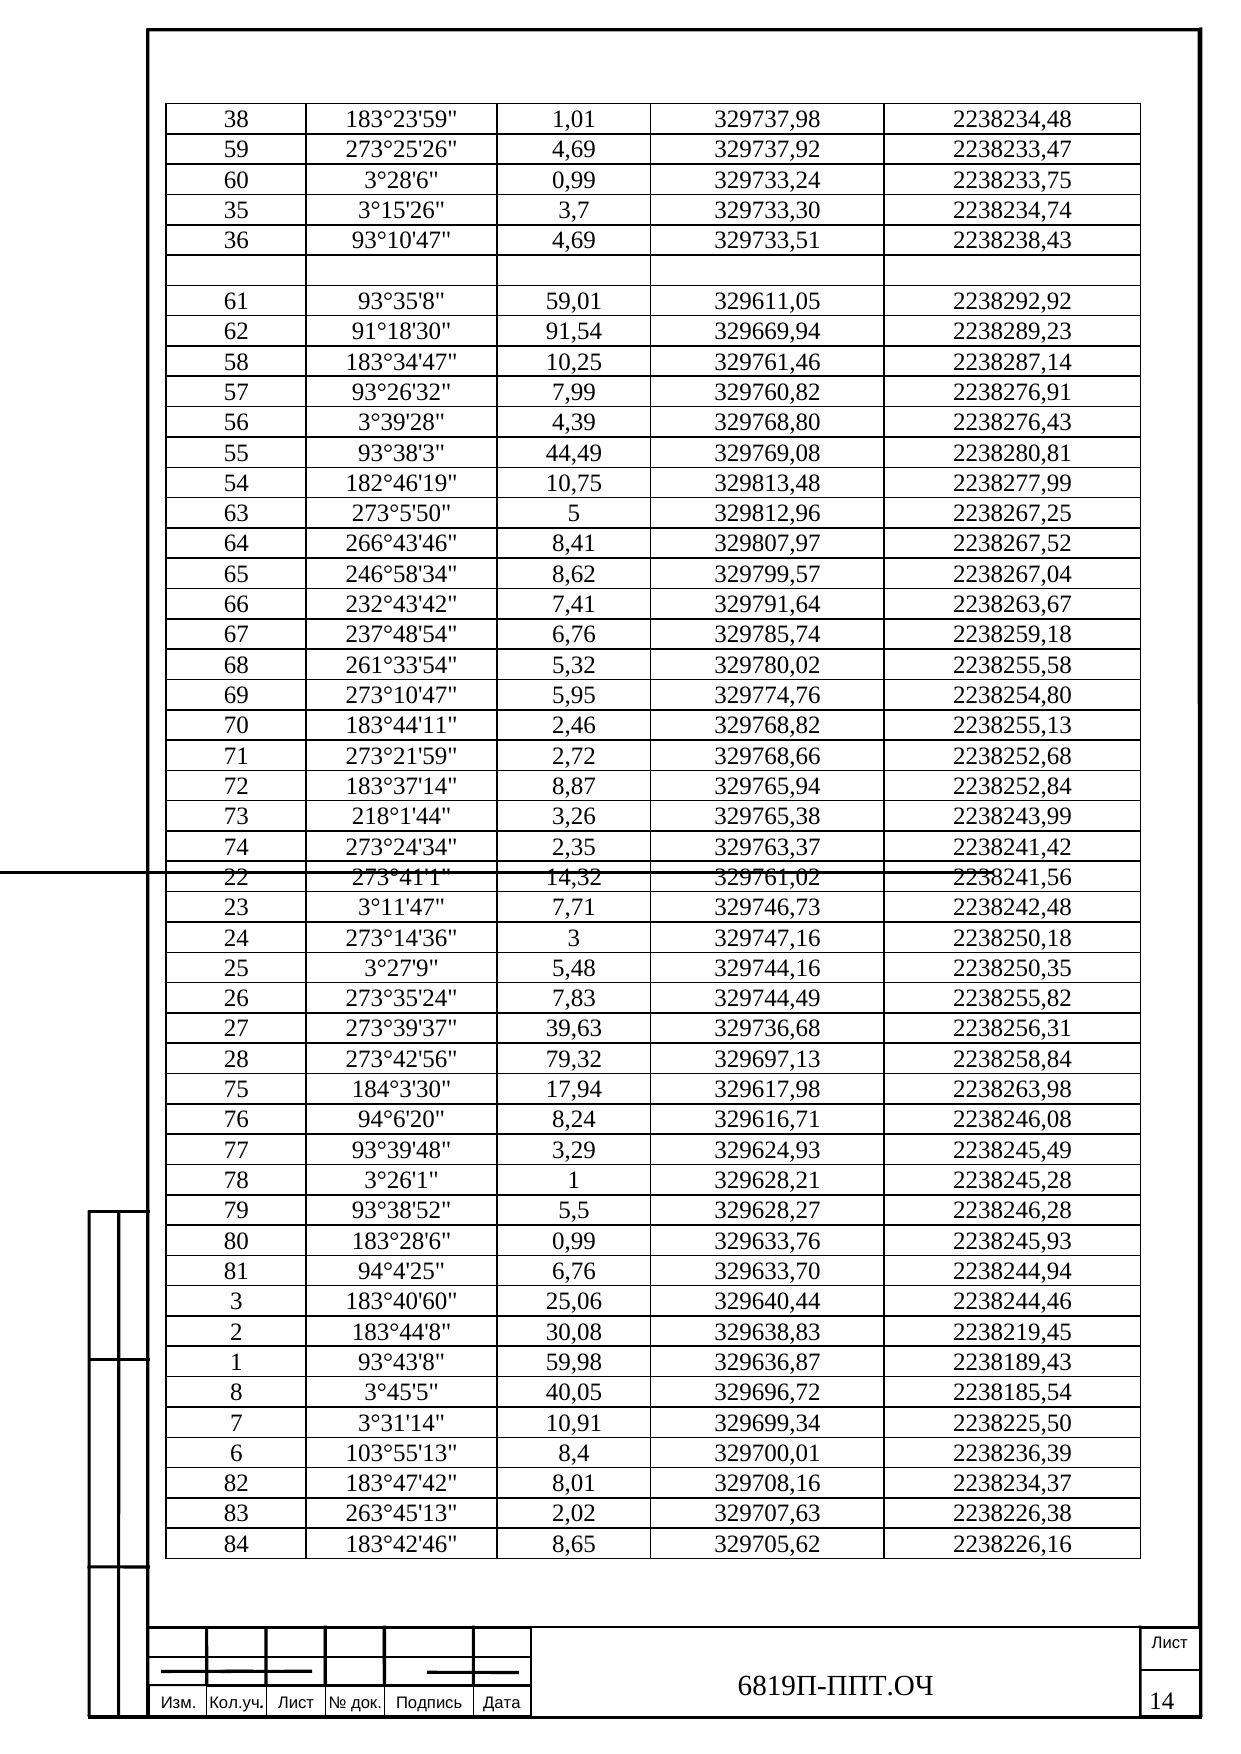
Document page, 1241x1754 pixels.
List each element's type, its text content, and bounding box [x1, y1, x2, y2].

table_cell 71 [167, 741, 305, 769]
table_cell 8,41 [498, 529, 650, 557]
table_cell 329744,49 [651, 983, 883, 1012]
table_cell 329633,76 [651, 1226, 883, 1254]
table_cell 5,95 [498, 680, 650, 709]
table_cell 81 [167, 1256, 305, 1285]
table_cell 55 [167, 438, 305, 466]
table_cell 79,32 [498, 1044, 650, 1073]
table_cell 6 [167, 1438, 305, 1467]
table_cell 6,76 [498, 620, 650, 648]
table_cell 329813,48 [651, 468, 883, 497]
table_cell 2238252,68 [885, 741, 1140, 769]
table_cell 2,46 [498, 711, 650, 739]
table_cell 183°34'47" [307, 347, 496, 375]
table_cell 78 [167, 1165, 305, 1194]
table_cell 22 [167, 862, 305, 891]
table_cell 4,69 [498, 226, 650, 254]
table_cell 3 [167, 1286, 305, 1315]
table_cell 80 [167, 1226, 305, 1254]
table_cell 93°35'8" [307, 286, 496, 315]
table_cell 69 [167, 680, 305, 709]
table_cell 3°11'47" [307, 892, 496, 921]
table_cell 3°15'26" [307, 195, 496, 224]
table_cell 54 [167, 468, 305, 497]
table_cell 76 [167, 1105, 305, 1133]
table_cell 329617,98 [651, 1074, 883, 1103]
table_cell 2238234,48 [885, 104, 1140, 133]
table_cell 8,87 [498, 771, 650, 800]
table_cell 73 [167, 801, 305, 830]
table_cell 329768,82 [651, 711, 883, 739]
table_cell 2238255,13 [885, 711, 1140, 739]
table_cell 65 [167, 559, 305, 588]
table_cell 329737,98 [651, 104, 883, 133]
table_cell 59,98 [498, 1347, 650, 1376]
table_cell 183°40'60" [307, 1286, 496, 1315]
table_cell 2238263,98 [885, 1074, 1140, 1103]
table_cell 329774,76 [651, 680, 883, 709]
table_cell 183°47'42" [307, 1468, 496, 1497]
table_cell 23 [167, 892, 305, 921]
table_cell 2238250,35 [885, 953, 1140, 982]
table_cell 2238241,42 [885, 832, 1140, 860]
table_cell 1 [498, 1165, 650, 1194]
table_cell [307, 256, 496, 284]
table_cell 2238292,92 [885, 286, 1140, 315]
table_cell 329761,02 [651, 862, 883, 891]
table_cell 0,99 [498, 165, 650, 193]
table_cell 2,72 [498, 741, 650, 769]
table_cell 59,01 [498, 286, 650, 315]
table_cell 246°58'34" [307, 559, 496, 588]
table_cell 329744,16 [651, 953, 883, 982]
table_cell 68 [167, 650, 305, 678]
table_cell 273°14'36" [307, 923, 496, 951]
table_cell 8,65 [498, 1529, 650, 1558]
table_cell 17,94 [498, 1074, 650, 1103]
table_cell 2238236,39 [885, 1438, 1140, 1467]
table_cell 6,76 [498, 1256, 650, 1285]
table_cell 64 [167, 529, 305, 557]
table_cell 329791,64 [651, 589, 883, 618]
table_cell 61 [167, 286, 305, 315]
table_cell 62 [167, 316, 305, 345]
table_cell 329736,68 [651, 1014, 883, 1042]
table_cell [885, 256, 1140, 284]
table_cell 3,29 [498, 1135, 650, 1163]
table_cell 183°28'6" [307, 1226, 496, 1254]
table_cell 2238185,54 [885, 1377, 1140, 1406]
table_cell 329768,80 [651, 407, 883, 436]
table_cell 74 [167, 832, 305, 860]
table_cell 5,32 [498, 650, 650, 678]
table_cell 329769,08 [651, 438, 883, 466]
table_cell 2,35 [498, 832, 650, 860]
table_cell 2238225,50 [885, 1408, 1140, 1436]
table_cell 2238245,93 [885, 1226, 1140, 1254]
table_cell 2238255,58 [885, 650, 1140, 678]
table_cell 266°43'46" [307, 529, 496, 557]
table_cell 39,63 [498, 1014, 650, 1042]
table_cell 10,75 [498, 468, 650, 497]
table_cell 329763,37 [651, 832, 883, 860]
table_cell 26 [167, 983, 305, 1012]
table_cell 273°42'56" [307, 1044, 496, 1073]
table_cell 58 [167, 347, 305, 375]
table_cell 93°43'8" [307, 1347, 496, 1376]
table_cell 24 [167, 923, 305, 951]
table_cell 103°55'13" [307, 1438, 496, 1467]
table_cell 94°6'20" [307, 1105, 496, 1133]
table_cell 93°26'32" [307, 377, 496, 406]
table_cell 329799,57 [651, 559, 883, 588]
table_cell 329807,97 [651, 529, 883, 557]
table_cell 2238263,67 [885, 589, 1140, 618]
table_cell 14,32 [498, 862, 650, 891]
table_cell 63 [167, 498, 305, 527]
table_cell 329733,51 [651, 226, 883, 254]
table_cell 7,83 [498, 983, 650, 1012]
table_cell [651, 256, 883, 284]
table_cell 3°26'1" [307, 1165, 496, 1194]
table_cell 273°5'50" [307, 498, 496, 527]
table_cell 2238254,80 [885, 680, 1140, 709]
table_cell 232°43'42" [307, 589, 496, 618]
table_cell 329707,63 [651, 1499, 883, 1527]
table_cell 2238233,47 [885, 135, 1140, 163]
table_cell 5 [498, 498, 650, 527]
table_cell 93°38'52" [307, 1196, 496, 1224]
table_cell 7,71 [498, 892, 650, 921]
table_cell 8 [167, 1377, 305, 1406]
table_cell 273°10'47" [307, 680, 496, 709]
table_cell 7 [167, 1408, 305, 1436]
table_cell 3,26 [498, 801, 650, 830]
table_cell 329760,82 [651, 377, 883, 406]
table_cell 329746,73 [651, 892, 883, 921]
table_cell 329611,05 [651, 286, 883, 315]
table_cell 329696,72 [651, 1377, 883, 1406]
table_cell 3 [498, 923, 650, 951]
table_cell 5,48 [498, 953, 650, 982]
table_cell 183°37'14" [307, 771, 496, 800]
table_cell 2238242,48 [885, 892, 1140, 921]
table_cell 273°39'37" [307, 1014, 496, 1042]
table_cell 183°44'8" [307, 1317, 496, 1345]
table_cell 329737,92 [651, 135, 883, 163]
table_cell 8,24 [498, 1105, 650, 1133]
table_cell 2238289,23 [885, 316, 1140, 345]
table_cell 218°1'44" [307, 801, 496, 830]
table_cell 2238234,74 [885, 195, 1140, 224]
table_cell [498, 256, 650, 284]
table_cell 67 [167, 620, 305, 648]
table_cell 35 [167, 195, 305, 224]
table_cell 8,01 [498, 1468, 650, 1497]
table_cell 273°35'24" [307, 983, 496, 1012]
table_cell 183°44'11" [307, 711, 496, 739]
table_cell 38 [167, 104, 305, 133]
table_cell 44,49 [498, 438, 650, 466]
table_cell 263°45'13" [307, 1499, 496, 1527]
table_cell 40,05 [498, 1377, 650, 1406]
table_cell 2238226,38 [885, 1499, 1140, 1527]
table_cell 91°18'30" [307, 316, 496, 345]
table_cell 1,01 [498, 104, 650, 133]
table_cell 66 [167, 589, 305, 618]
table_cell 329699,34 [651, 1408, 883, 1436]
table_cell 329733,30 [651, 195, 883, 224]
table_cell 27 [167, 1014, 305, 1042]
table_cell 183°42'46" [307, 1529, 496, 1558]
table_cell 70 [167, 711, 305, 739]
table_cell 75 [167, 1074, 305, 1103]
table_cell 329638,83 [651, 1317, 883, 1345]
table_cell 3°31'14" [307, 1408, 496, 1436]
table_cell 329765,94 [651, 771, 883, 800]
table_cell 329761,46 [651, 347, 883, 375]
table_cell 2238246,28 [885, 1196, 1140, 1224]
table_cell 3°45'5" [307, 1377, 496, 1406]
table_cell 329747,16 [651, 923, 883, 951]
table_cell 2238245,28 [885, 1165, 1140, 1194]
table_cell 10,91 [498, 1408, 650, 1436]
table_cell 2238243,99 [885, 801, 1140, 830]
table_cell 30,08 [498, 1317, 650, 1345]
table_cell 5,5 [498, 1196, 650, 1224]
table_cell 2238234,37 [885, 1468, 1140, 1497]
table_cell 2238244,46 [885, 1286, 1140, 1315]
table_cell 72 [167, 771, 305, 800]
table_cell 329697,13 [651, 1044, 883, 1073]
table_cell 79 [167, 1196, 305, 1224]
table_cell 329700,01 [651, 1438, 883, 1467]
table_cell 2238267,52 [885, 529, 1140, 557]
table_cell 273°24'34" [307, 832, 496, 860]
table_cell 2238277,99 [885, 468, 1140, 497]
table_cell 25 [167, 953, 305, 982]
table_cell 83 [167, 1499, 305, 1527]
table_cell 329733,24 [651, 165, 883, 193]
table_cell 183°23'59" [307, 104, 496, 133]
table_cell 2238246,08 [885, 1105, 1140, 1133]
table_cell 329616,71 [651, 1105, 883, 1133]
table_cell 2238258,84 [885, 1044, 1140, 1073]
table_cell 84 [167, 1529, 305, 1558]
table_cell 36 [167, 226, 305, 254]
table_cell 57 [167, 377, 305, 406]
table_cell 60 [167, 165, 305, 193]
table_cell 59 [167, 135, 305, 163]
table_cell 329708,16 [651, 1468, 883, 1497]
table_cell 2238219,45 [885, 1317, 1140, 1345]
table_cell 184°3'30" [307, 1074, 496, 1103]
table_cell 10,25 [498, 347, 650, 375]
table_cell 2238244,94 [885, 1256, 1140, 1285]
table_cell 7,41 [498, 589, 650, 618]
table_cell 329636,87 [651, 1347, 883, 1376]
table_cell 329628,21 [651, 1165, 883, 1194]
table_cell 91,54 [498, 316, 650, 345]
table_cell 2238259,18 [885, 620, 1140, 648]
table_cell 3°28'6" [307, 165, 496, 193]
table_cell 93°10'47" [307, 226, 496, 254]
table_cell [167, 256, 305, 284]
table_cell 2238252,84 [885, 771, 1140, 800]
table_cell 93°38'3" [307, 438, 496, 466]
table_cell 329765,38 [651, 801, 883, 830]
table_cell 3,7 [498, 195, 650, 224]
table_cell 329768,66 [651, 741, 883, 769]
table_cell 0,99 [498, 1226, 650, 1254]
table_cell 2,02 [498, 1499, 650, 1527]
table_cell 2 [167, 1317, 305, 1345]
table_cell 2238267,04 [885, 559, 1140, 588]
table_cell 93°39'48" [307, 1135, 496, 1163]
table_cell 25,06 [498, 1286, 650, 1315]
table_cell 3°27'9" [307, 953, 496, 982]
table_cell 329633,70 [651, 1256, 883, 1285]
table_cell 94°4'25" [307, 1256, 496, 1285]
table_cell 329624,93 [651, 1135, 883, 1163]
table_cell 2238233,75 [885, 165, 1140, 193]
table_cell 329669,94 [651, 316, 883, 345]
table_cell 28 [167, 1044, 305, 1073]
table_cell 77 [167, 1135, 305, 1163]
table_cell 237°48'54" [307, 620, 496, 648]
table_cell 273°21'59" [307, 741, 496, 769]
table_cell 261°33'54" [307, 650, 496, 678]
table_cell 329812,96 [651, 498, 883, 527]
table_cell 4,39 [498, 407, 650, 436]
table_cell 273°41'1" [307, 862, 496, 891]
table_cell 273°25'26" [307, 135, 496, 163]
table_cell 1 [167, 1347, 305, 1376]
table_cell 329785,74 [651, 620, 883, 648]
table_cell 2238226,16 [885, 1529, 1140, 1558]
table_cell 2238189,43 [885, 1347, 1140, 1376]
table_cell 82 [167, 1468, 305, 1497]
table_cell 2238238,43 [885, 226, 1140, 254]
table_cell 2238287,14 [885, 347, 1140, 375]
table_cell 2238250,18 [885, 923, 1140, 951]
table_cell 329705,62 [651, 1529, 883, 1558]
table_cell 2238245,49 [885, 1135, 1140, 1163]
table_cell 56 [167, 407, 305, 436]
table_cell 329640,44 [651, 1286, 883, 1315]
table_cell 2238241,56 [885, 862, 1140, 891]
table_cell 182°46'19" [307, 468, 496, 497]
table_cell 2238280,81 [885, 438, 1140, 466]
table_cell 2238276,43 [885, 407, 1140, 436]
table_cell 2238276,91 [885, 377, 1140, 406]
table_cell 2238267,25 [885, 498, 1140, 527]
table_cell 8,4 [498, 1438, 650, 1467]
table_cell 4,69 [498, 135, 650, 163]
table_cell 2238256,31 [885, 1014, 1140, 1042]
table_cell 3°39'28" [307, 407, 496, 436]
table_cell 8,62 [498, 559, 650, 588]
table_cell 2238255,82 [885, 983, 1140, 1012]
table_cell 329780,02 [651, 650, 883, 678]
table_cell 329628,27 [651, 1196, 883, 1224]
table_cell 7,99 [498, 377, 650, 406]
